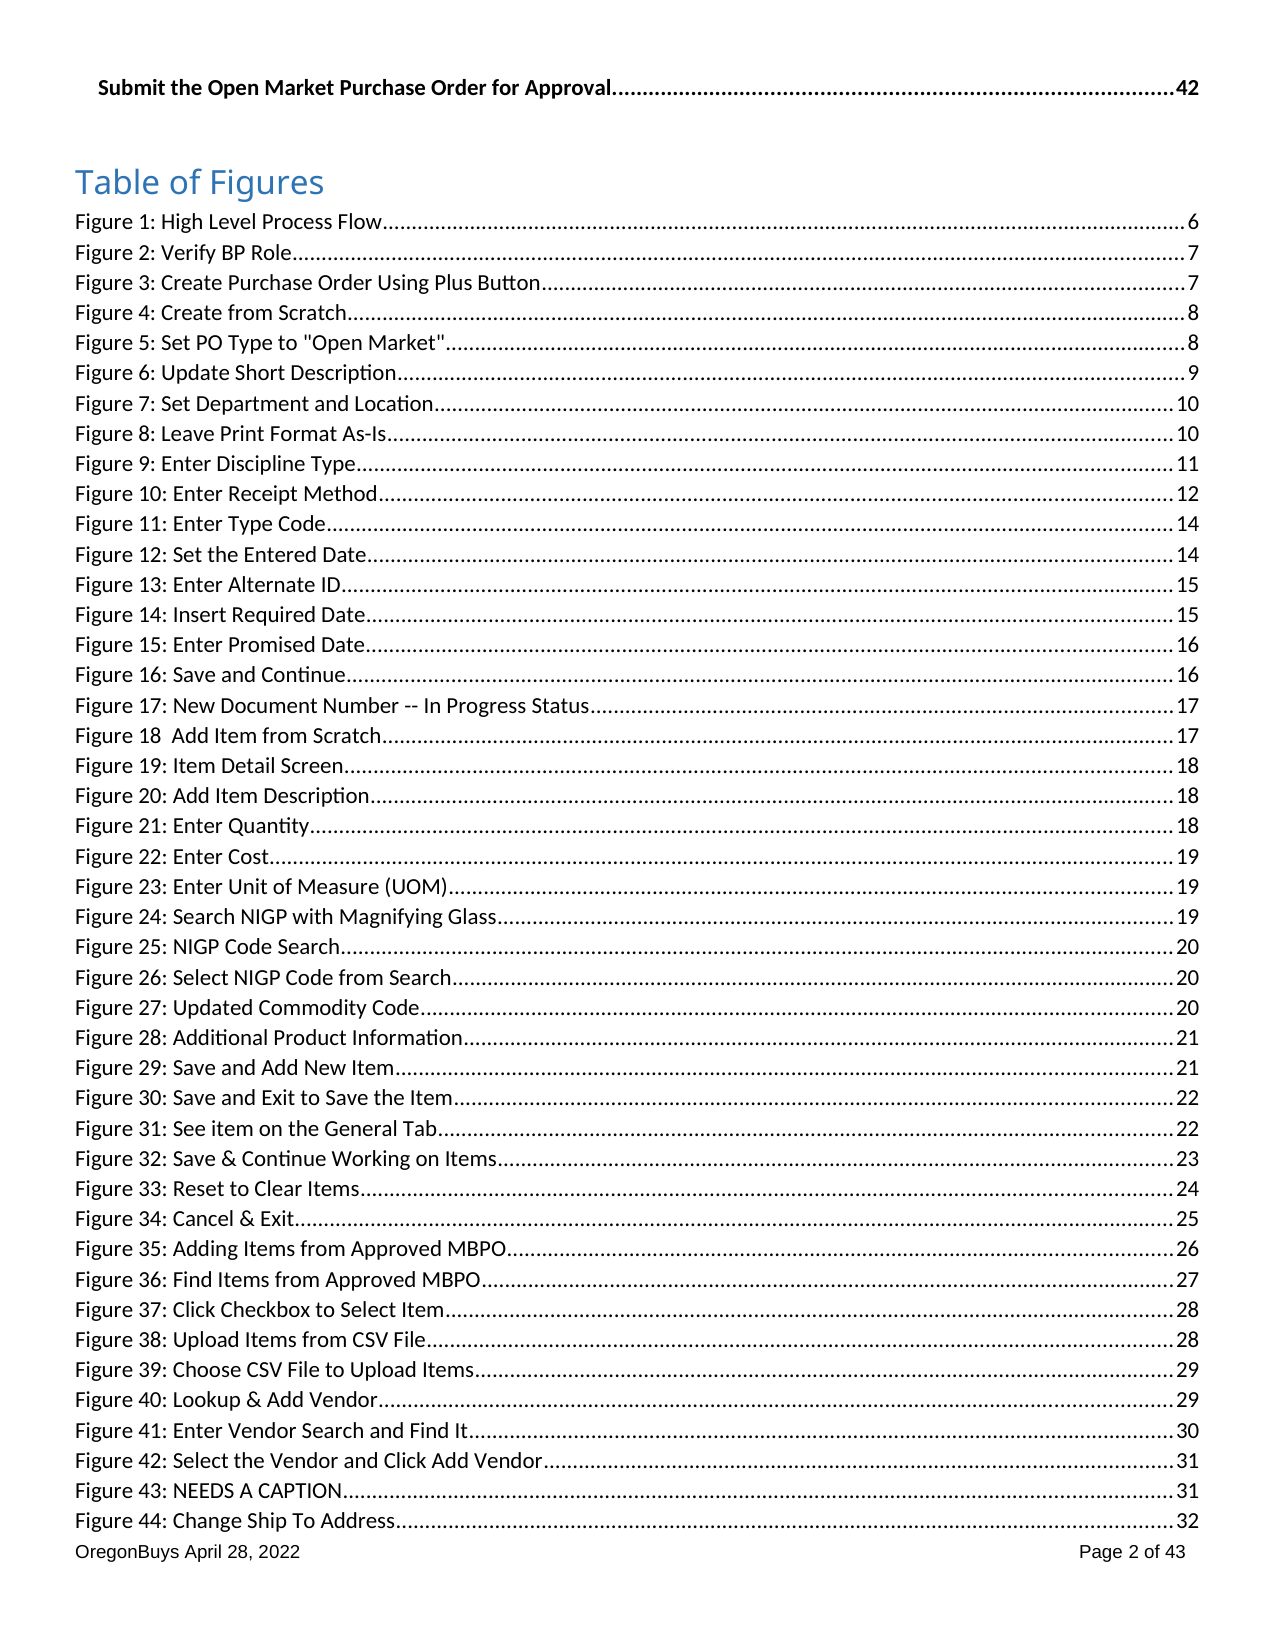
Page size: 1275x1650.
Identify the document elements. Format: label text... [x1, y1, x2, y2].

text Figure 15: Enter Promised Date 16 [75, 630, 1200, 658]
text Figure 23: Enter Unit of Measure (UOM) 19 [75, 872, 1200, 900]
text Figure 27: Updated Commodity Code 20 [75, 993, 1200, 1021]
text Figure 34: Cancel & Exit 25 [75, 1204, 1200, 1232]
text Figure 7: Set Department and Location 10 [75, 389, 1200, 417]
text Figure 9: Enter Discipline Type 11 [75, 449, 1200, 477]
text Figure 1: High Level Process Flow 6 [75, 207, 1200, 235]
text Figure 22: Enter Cost 19 [75, 842, 1200, 870]
text Figure 30: Save and Exit to Save the Item 22 [75, 1083, 1200, 1111]
text Figure 35: Adding Items from Approved MBPO 26 [75, 1234, 1200, 1262]
text Figure 37: Click Checkbox to Select Item 28 [75, 1295, 1200, 1323]
text Figure 6: Update Short Description 9 [75, 358, 1200, 386]
text Figure 26: Select NIGP Code from Search 20 [75, 963, 1200, 991]
text Figure 33: Reset to Clear Items 24 [75, 1174, 1200, 1202]
text Figure 8: Leave Print Format As-Is 10 [75, 419, 1200, 447]
text Figure 43: NEEDS A CAPTION 31 [75, 1476, 1200, 1504]
text Figure 31: See item on the General Tab 22 [75, 1114, 1200, 1142]
text Figure 40: Lookup & Add Vendor 29 [75, 1386, 1200, 1413]
text Figure 19: Item Detail Screen 18 [75, 751, 1200, 779]
text Figure 32: Save & Continue Working on Items 23 [75, 1144, 1200, 1172]
text Figure 42: Select the Vendor and Click Add Vendor 31 [75, 1446, 1200, 1474]
text Figure 13: Enter Alternate ID 15 [75, 570, 1200, 598]
subtitle Table of Figures [75, 158, 1200, 204]
text Figure 16: Save and Continue 16 [75, 661, 1200, 688]
text Figure 36: Find Items from Approved MBPO 27 [75, 1265, 1200, 1293]
text Figure 29: Save and Add New Item 21 [75, 1053, 1200, 1081]
text Figure 10: Enter Receipt Method 12 [75, 479, 1200, 507]
text Figure 41: Enter Vendor Search and Find It 30 [75, 1416, 1200, 1444]
text Figure 11: Enter Type Code 14 [75, 509, 1200, 537]
text Figure 38: Upload Items from CSV File 28 [75, 1325, 1200, 1353]
text Figure 5: Set PO Type to "Open Market" 8 [75, 328, 1200, 356]
text Figure 20: Add Item Description 18 [75, 781, 1200, 809]
text Figure 17: New Document Number -- In Progress Status 17 [75, 691, 1200, 719]
text Figure 3: Create Purchase Order Using Plus Button 7 [75, 268, 1200, 296]
text Figure 24: Search NIGP with Magnifying Glass 19 [75, 902, 1200, 930]
text Figure 39: Choose CSV File to Upload Items 29 [75, 1355, 1200, 1383]
text Figure 14: Insert Required Date 15 [75, 600, 1200, 628]
text Figure 18 Add Item from Scratch 17 [75, 721, 1200, 749]
text Figure 44: Change Ship To Address 32 [75, 1506, 1200, 1534]
text Figure 2: Verify BP Role 7 [75, 238, 1200, 266]
text Figure 28: Additional Product Information 21 [75, 1023, 1200, 1051]
text Figure 25: NIGP Code Search 20 [75, 932, 1200, 960]
text Figure 12: Set the Entered Date 14 [75, 540, 1200, 568]
text Figure 4: Create from Scratch 8 [75, 298, 1200, 326]
text Figure 21: Enter Quantity 18 [75, 812, 1200, 839]
